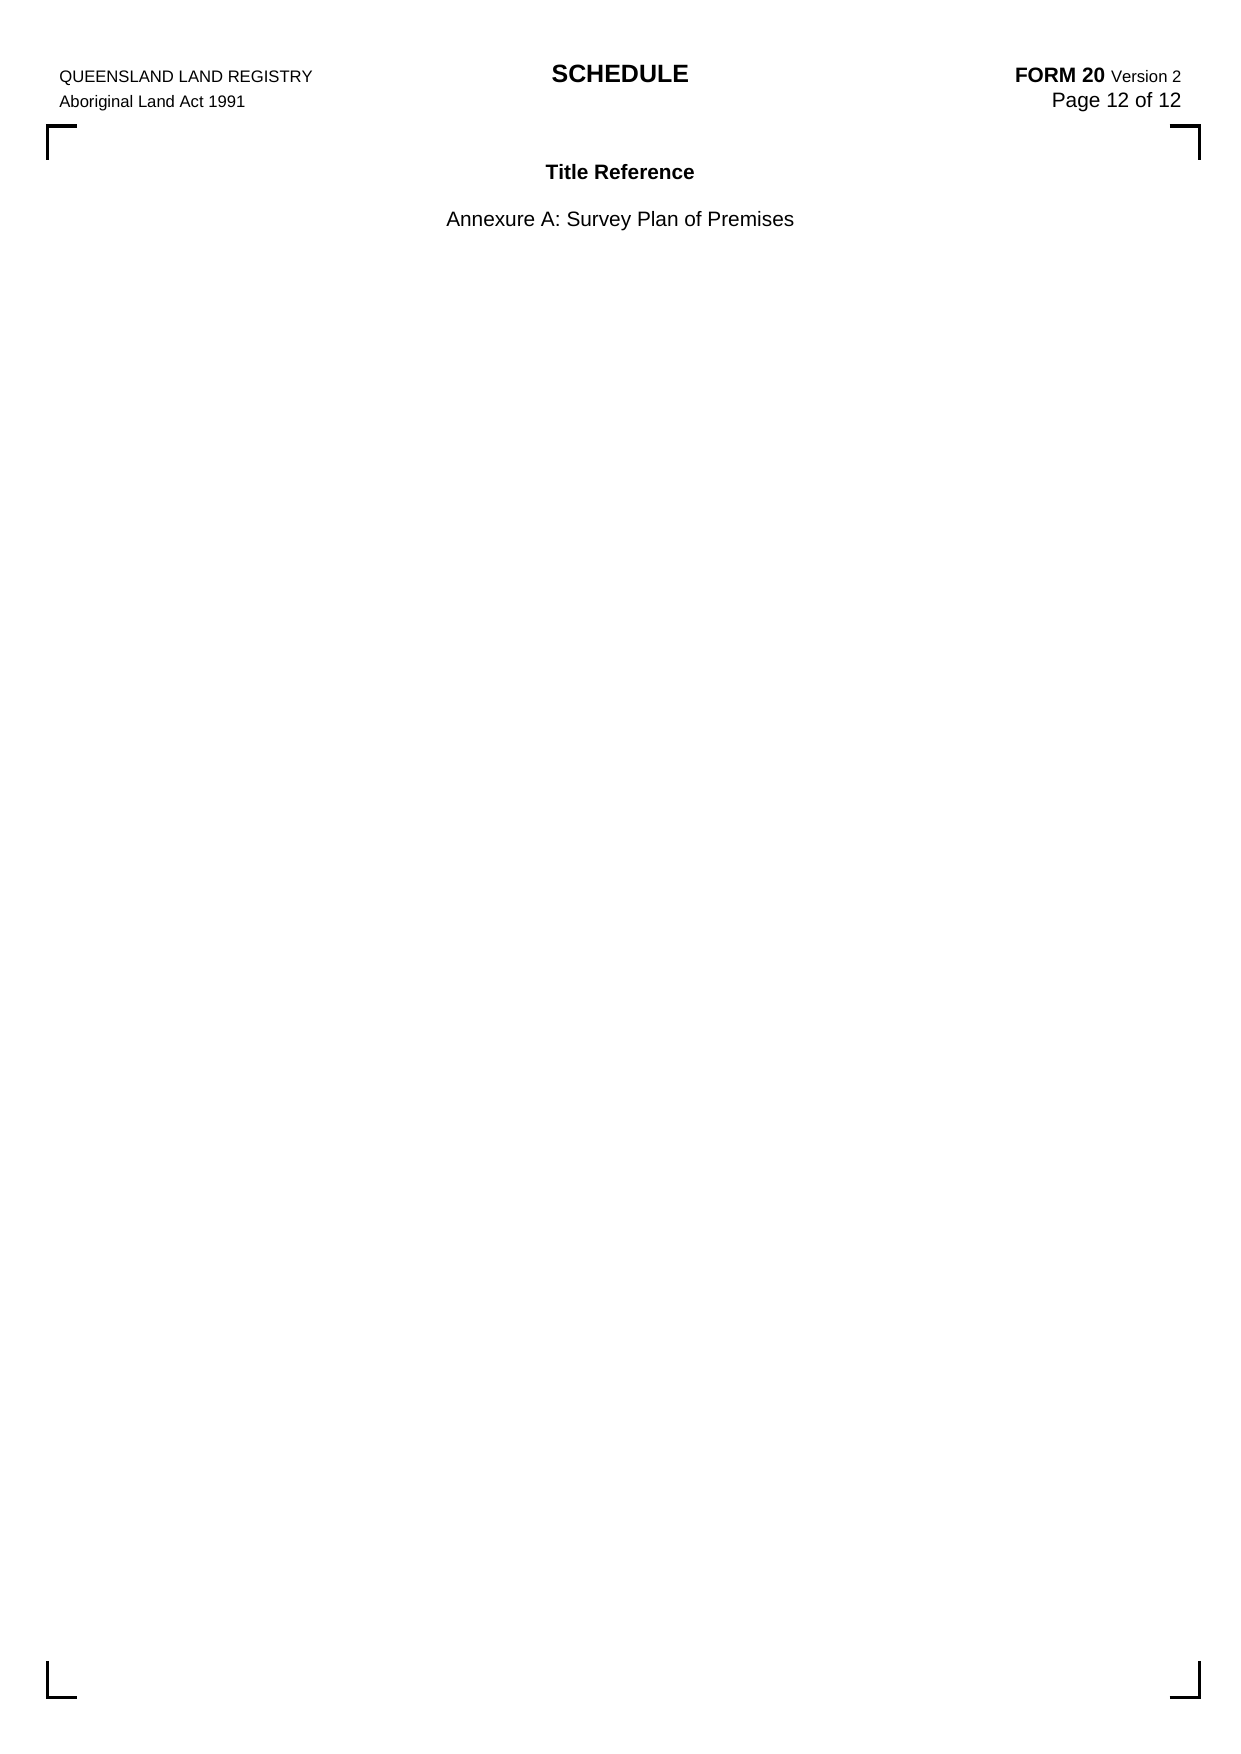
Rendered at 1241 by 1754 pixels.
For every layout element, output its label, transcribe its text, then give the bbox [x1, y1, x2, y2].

subtitle Annexure A: Survey Plan of Premises [59, 207, 1181, 231]
